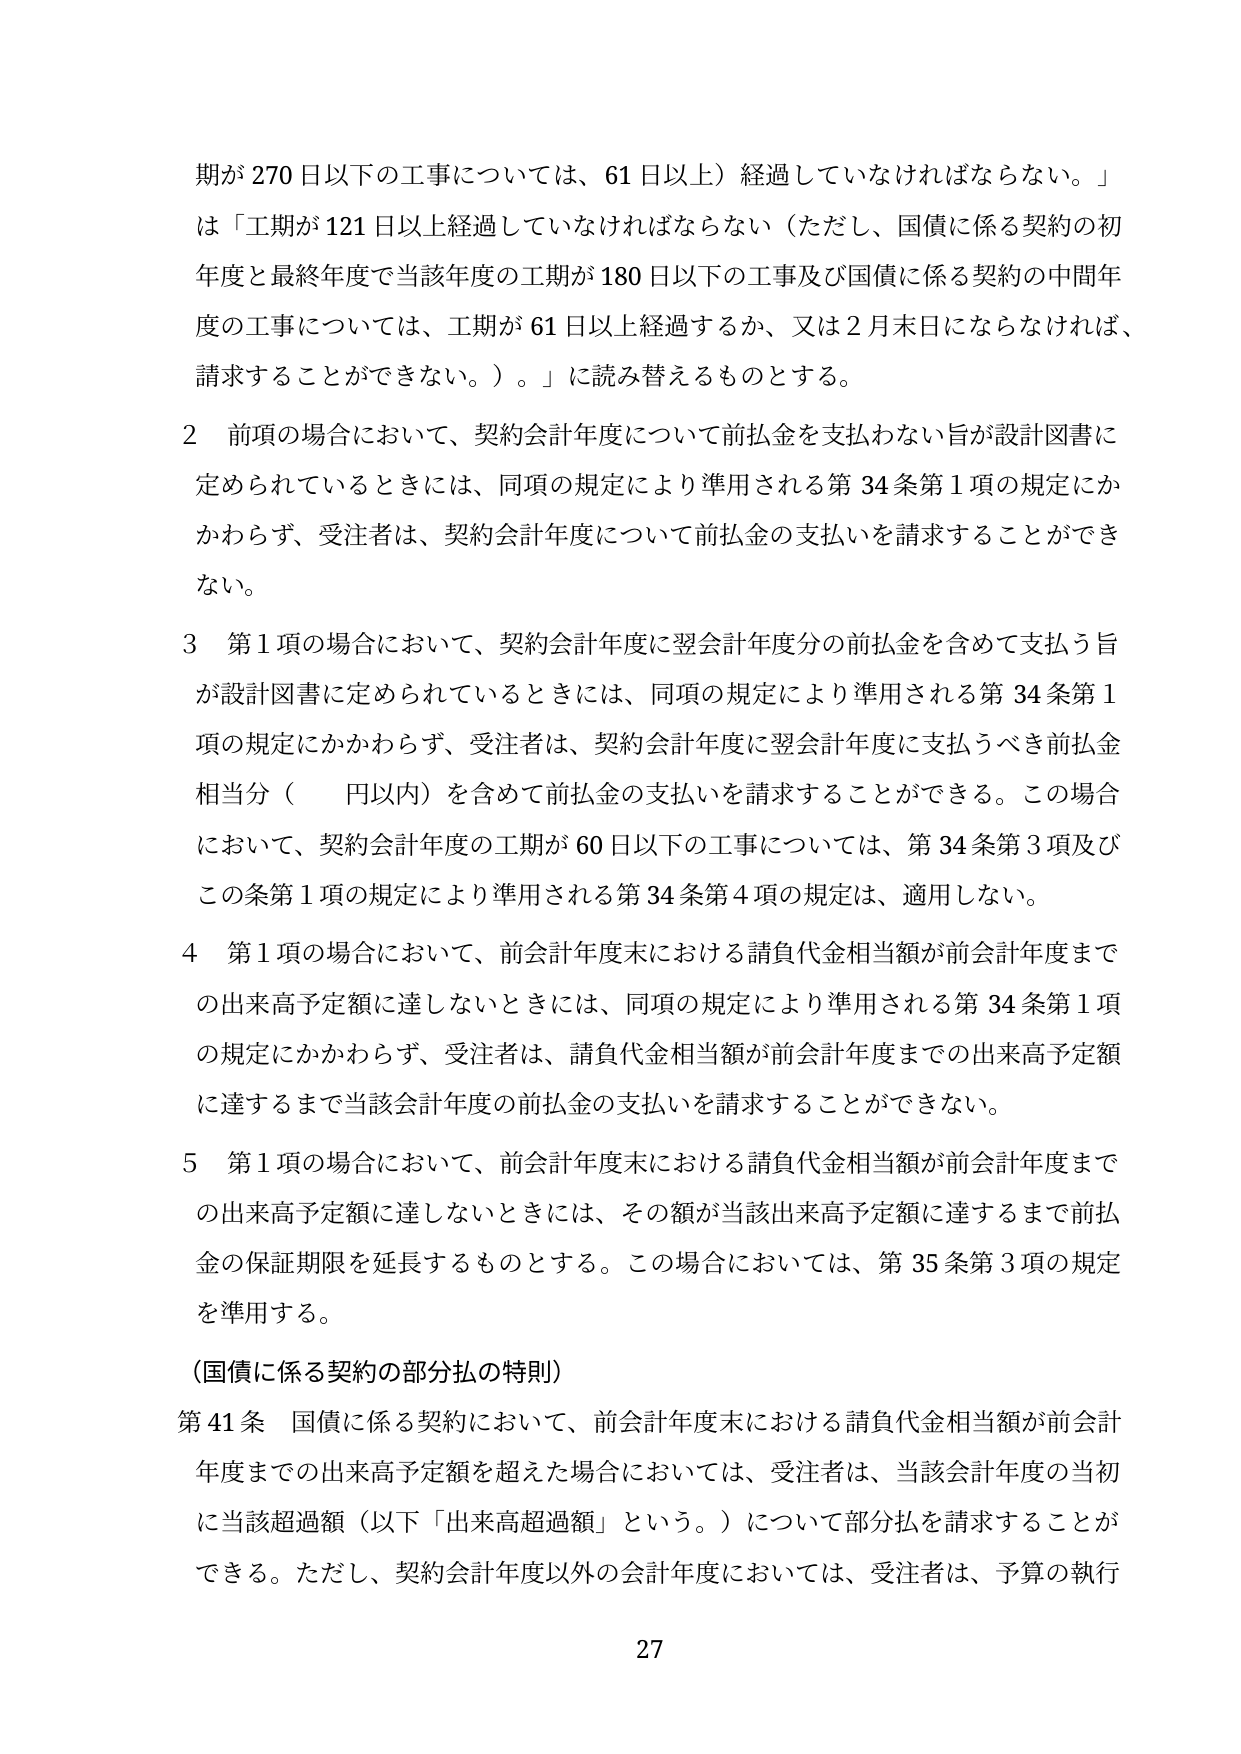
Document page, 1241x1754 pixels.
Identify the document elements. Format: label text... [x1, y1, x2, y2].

text ５ 第１項の場合において、前会計年度末における請負代金相当額が前会計年度までの出来高予定額に達しないときには、その額が当該出来高予定額に達するまで前払金の保証期限を延長するものとする。この場合においては、第35条第３項の規定を準用する。 [177, 1136, 1122, 1337]
text （国債に係る契約の部分払の特則） [177, 1345, 1122, 1396]
text ２ 前項の場合において、契約会計年度について前払金を支払わない旨が設計図書に定められているときには、同項の規定により準用される第34条第１項の規定にかかわらず、受注者は、契約会計年度について前払金の支払いを請求することができない。 [177, 408, 1122, 609]
text ４ 第１項の場合において、前会計年度末における請負代金相当額が前会計年度までの出来高予定額に達しないときには、同項の規定により準用される第34条第１項の規定にかかわらず、受注者は、請負代金相当額が前会計年度までの出来高予定額に達するまで当該会計年度の前払金の支払いを請求することができない。 [177, 927, 1122, 1128]
text ３ 第１項の場合において、契約会計年度に翌会計年度分の前払金を含めて支払う旨が設計図書に定められているときには、同項の規定により準用される第34条第１項の規定にかかわらず、受注者は、契約会計年度に翌会計年度に支払うべき前払金相当分（ 円以内）を含めて前払金の支払いを請求することができる。この場合において、契約会計年度の工期が60日以下の工事については、第34条第３項及びこの条第１項の規定により準用される第34条第４項の規定は、適用しない。 [177, 617, 1122, 919]
